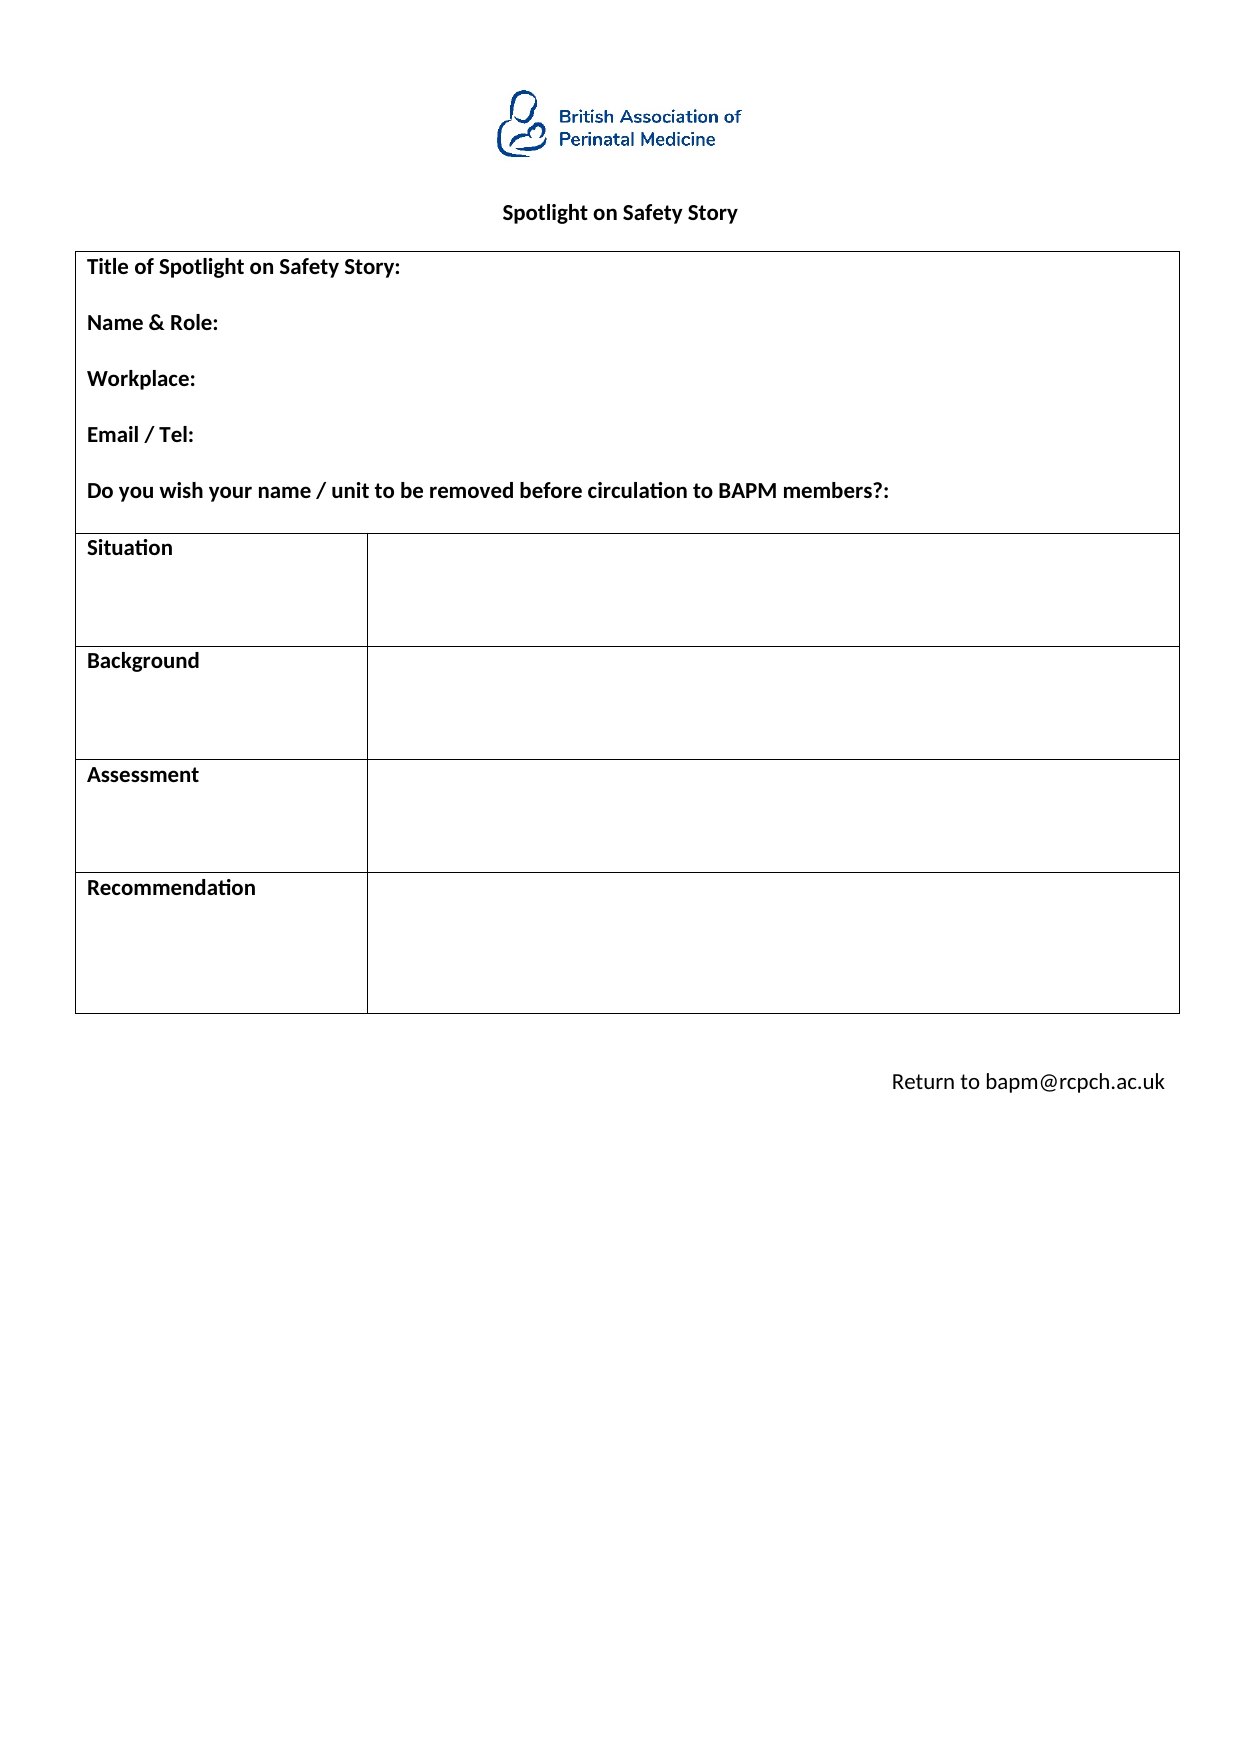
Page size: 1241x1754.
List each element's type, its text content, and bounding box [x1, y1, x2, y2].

text Return to bapm@rcpch.ac.uk [75, 1067, 1165, 1095]
table_cell [368, 873, 1179, 1013]
table_header Title of Spotlight on Safety Story: Name & Role: Workplace: Email / Tel: Do you wish your name / unit to be removed before circulation to BAPM members?: [76, 252, 1179, 532]
picture [481, 75, 759, 174]
table_cell [368, 534, 1179, 646]
table_cell [368, 760, 1179, 872]
table_cell Background [76, 647, 367, 759]
text Spotlight on Safety Story [75, 198, 1165, 226]
table_cell Recommendation [76, 873, 367, 1013]
table_cell Situation [76, 534, 367, 646]
table_cell Assessment [76, 760, 367, 872]
table_cell [368, 647, 1179, 759]
